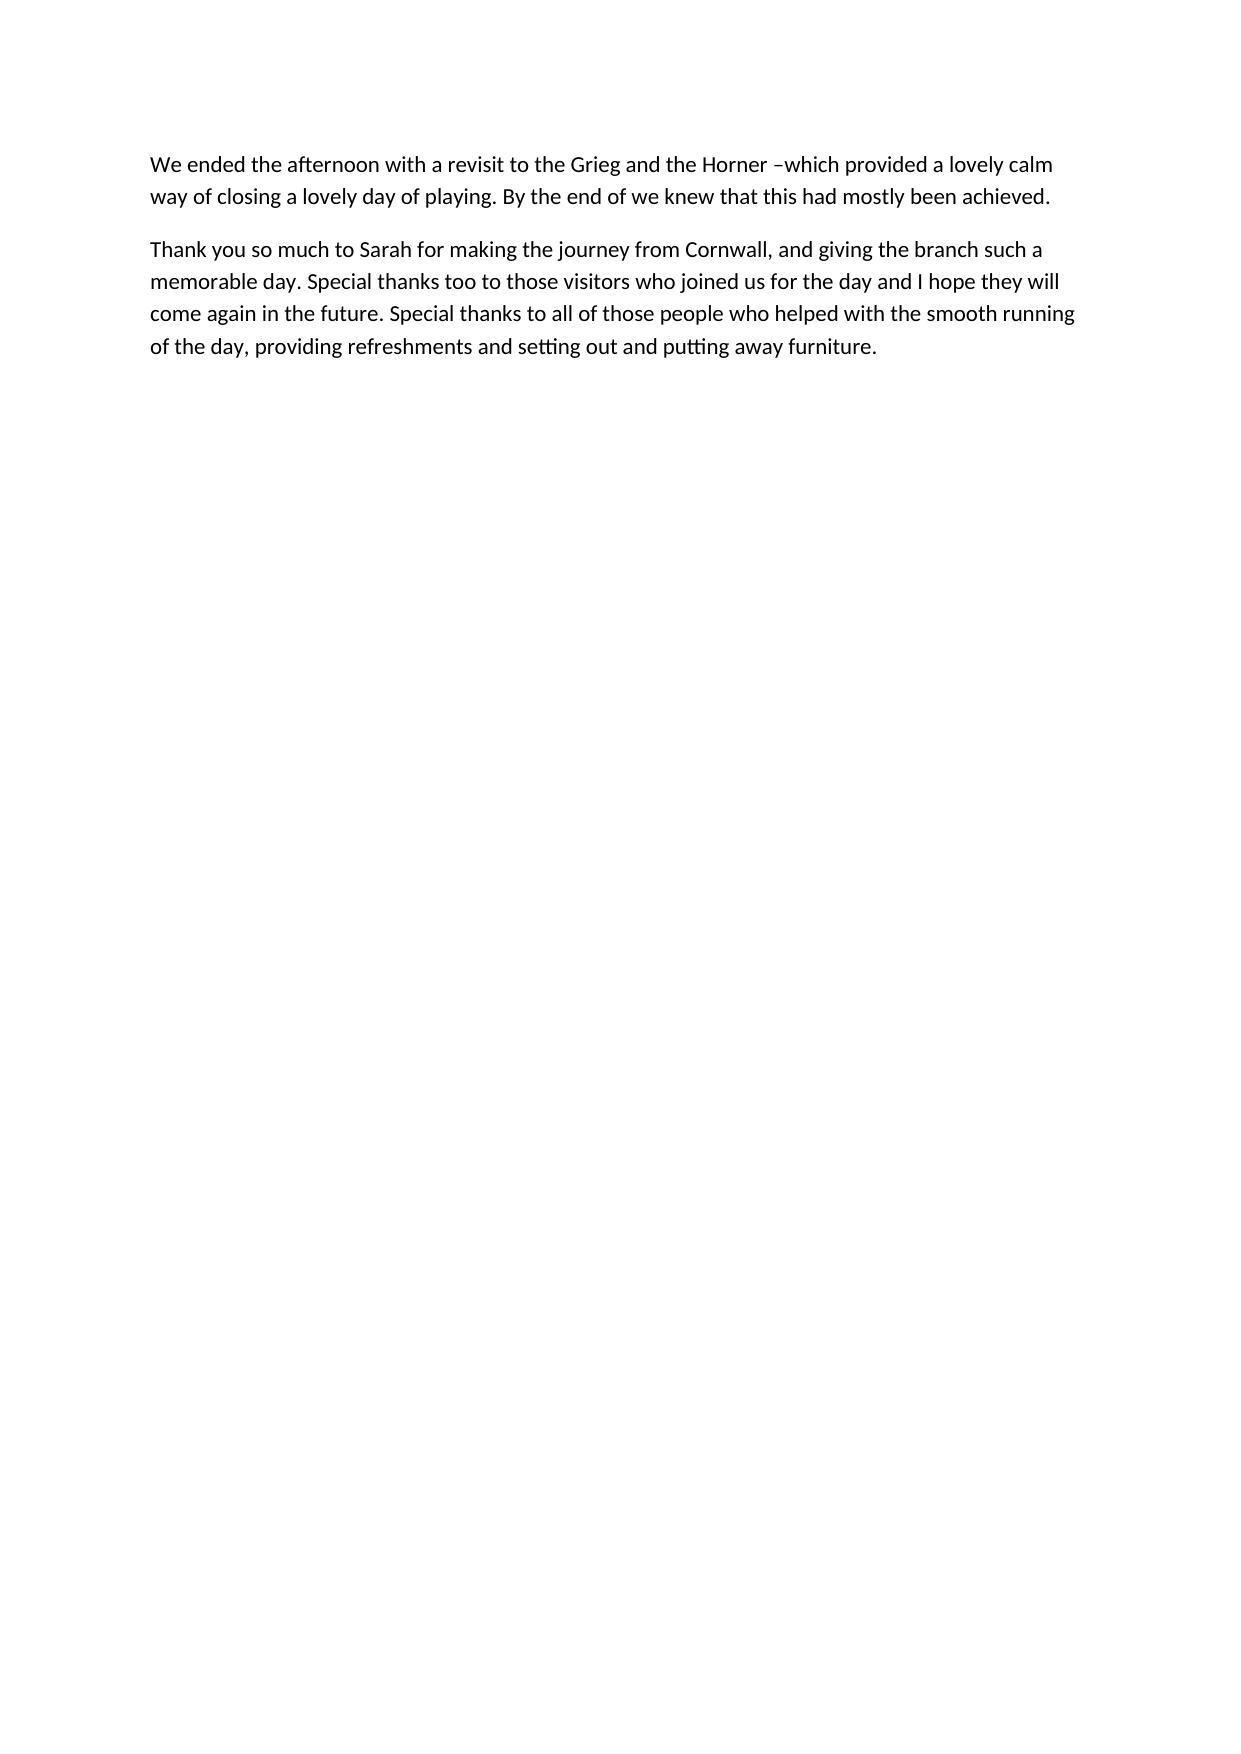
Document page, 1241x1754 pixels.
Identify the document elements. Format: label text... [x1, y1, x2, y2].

text Thank you so much to Sarah for making the journey from Cornwall, and giving the branch such a memorable day. Special thanks too to those visitors who joined us for the day and I hope they will come again in the future. Special thanks to all of those people who helped with the smooth running of the day, providing refreshments and setting out and putting away furniture. [150, 235, 1090, 360]
text We ended the afternoon with a revisit to the Grieg and the Horner –which provided a lovely calm way of closing a lovely day of playing. By the end of we knew that this had mostly been achieved. [150, 150, 1090, 210]
